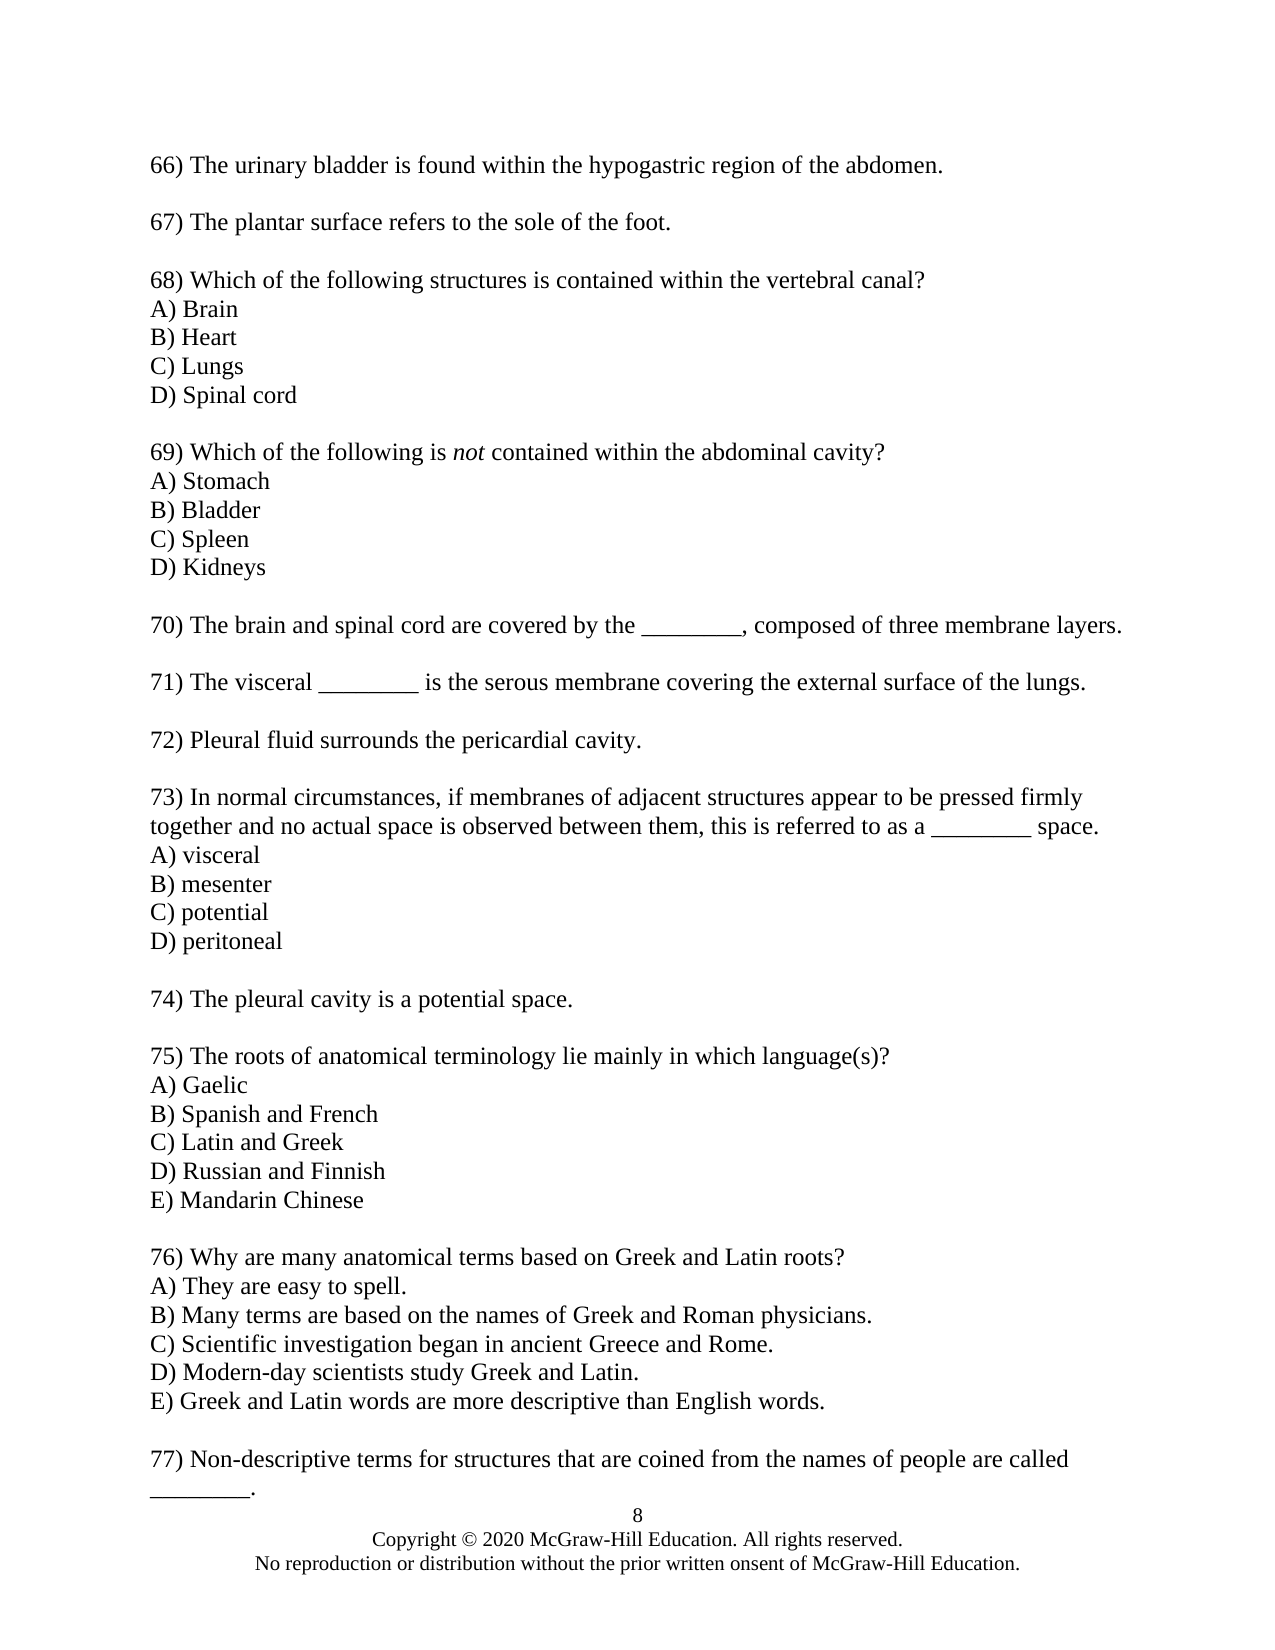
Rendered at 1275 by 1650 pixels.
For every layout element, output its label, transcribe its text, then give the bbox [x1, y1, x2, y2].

text 73) In normal circumstances, if membranes of adjacent structures appear to be pressed firmly together and no actual space is observed between them, this is referred to as a ________ space. [150, 782, 1125, 840]
text C) potential [150, 897, 1125, 926]
text B) Spanish and French [150, 1099, 1125, 1127]
text A) Gaelic [150, 1070, 1125, 1099]
text 77) Non-descriptive terms for structures that are coined from the names of people are called ________. [150, 1444, 1125, 1501]
text A) They are easy to spell. [150, 1271, 1125, 1300]
text A) Stomach [150, 466, 1125, 495]
text E) Greek and Latin words are more descriptive than English words. [150, 1386, 1125, 1415]
text C) Latin and Greek [150, 1127, 1125, 1156]
text 70) The brain and spinal cord are covered by the ________, composed of three membrane layers. [150, 610, 1125, 639]
text D) Russian and Finnish [150, 1156, 1125, 1185]
text 74) The pleural cavity is a potential space. [150, 984, 1125, 1012]
text 68) Which of the following structures is contained within the vertebral canal? [150, 265, 1125, 294]
text B) Bladder [150, 495, 1125, 524]
text D) Spinal cord [150, 380, 1125, 409]
text 71) The visceral ________ is the serous membrane covering the external surface of the lungs. [150, 667, 1125, 696]
text C) Spleen [150, 524, 1125, 552]
text 69) Which of the following is not contained within the abdominal cavity? [150, 437, 1125, 466]
text D) peritoneal [150, 926, 1125, 955]
text E) Mandarin Chinese [150, 1185, 1125, 1214]
text C) Lungs [150, 351, 1125, 380]
text 67) The plantar surface refers to the sole of the foot. [150, 207, 1125, 236]
text A) visceral [150, 840, 1125, 869]
text C) Scientific investigation began in ancient Greece and Rome. [150, 1329, 1125, 1357]
text B) mesenter [150, 869, 1125, 897]
text B) Heart [150, 322, 1125, 351]
text 75) The roots of anatomical terminology lie mainly in which language(s)? [150, 1041, 1125, 1070]
text D) Modern-day scientists study Greek and Latin. [150, 1357, 1125, 1386]
text D) Kidneys [150, 552, 1125, 581]
text B) Many terms are based on the names of Greek and Roman physicians. [150, 1300, 1125, 1329]
text A) Brain [150, 294, 1125, 322]
text 66) The urinary bladder is found within the hypogastric region of the abdomen. [150, 150, 1125, 179]
text 72) Pleural fluid surrounds the pericardial cavity. [150, 725, 1125, 754]
text 76) Why are many anatomical terms based on Greek and Latin roots? [150, 1242, 1125, 1271]
